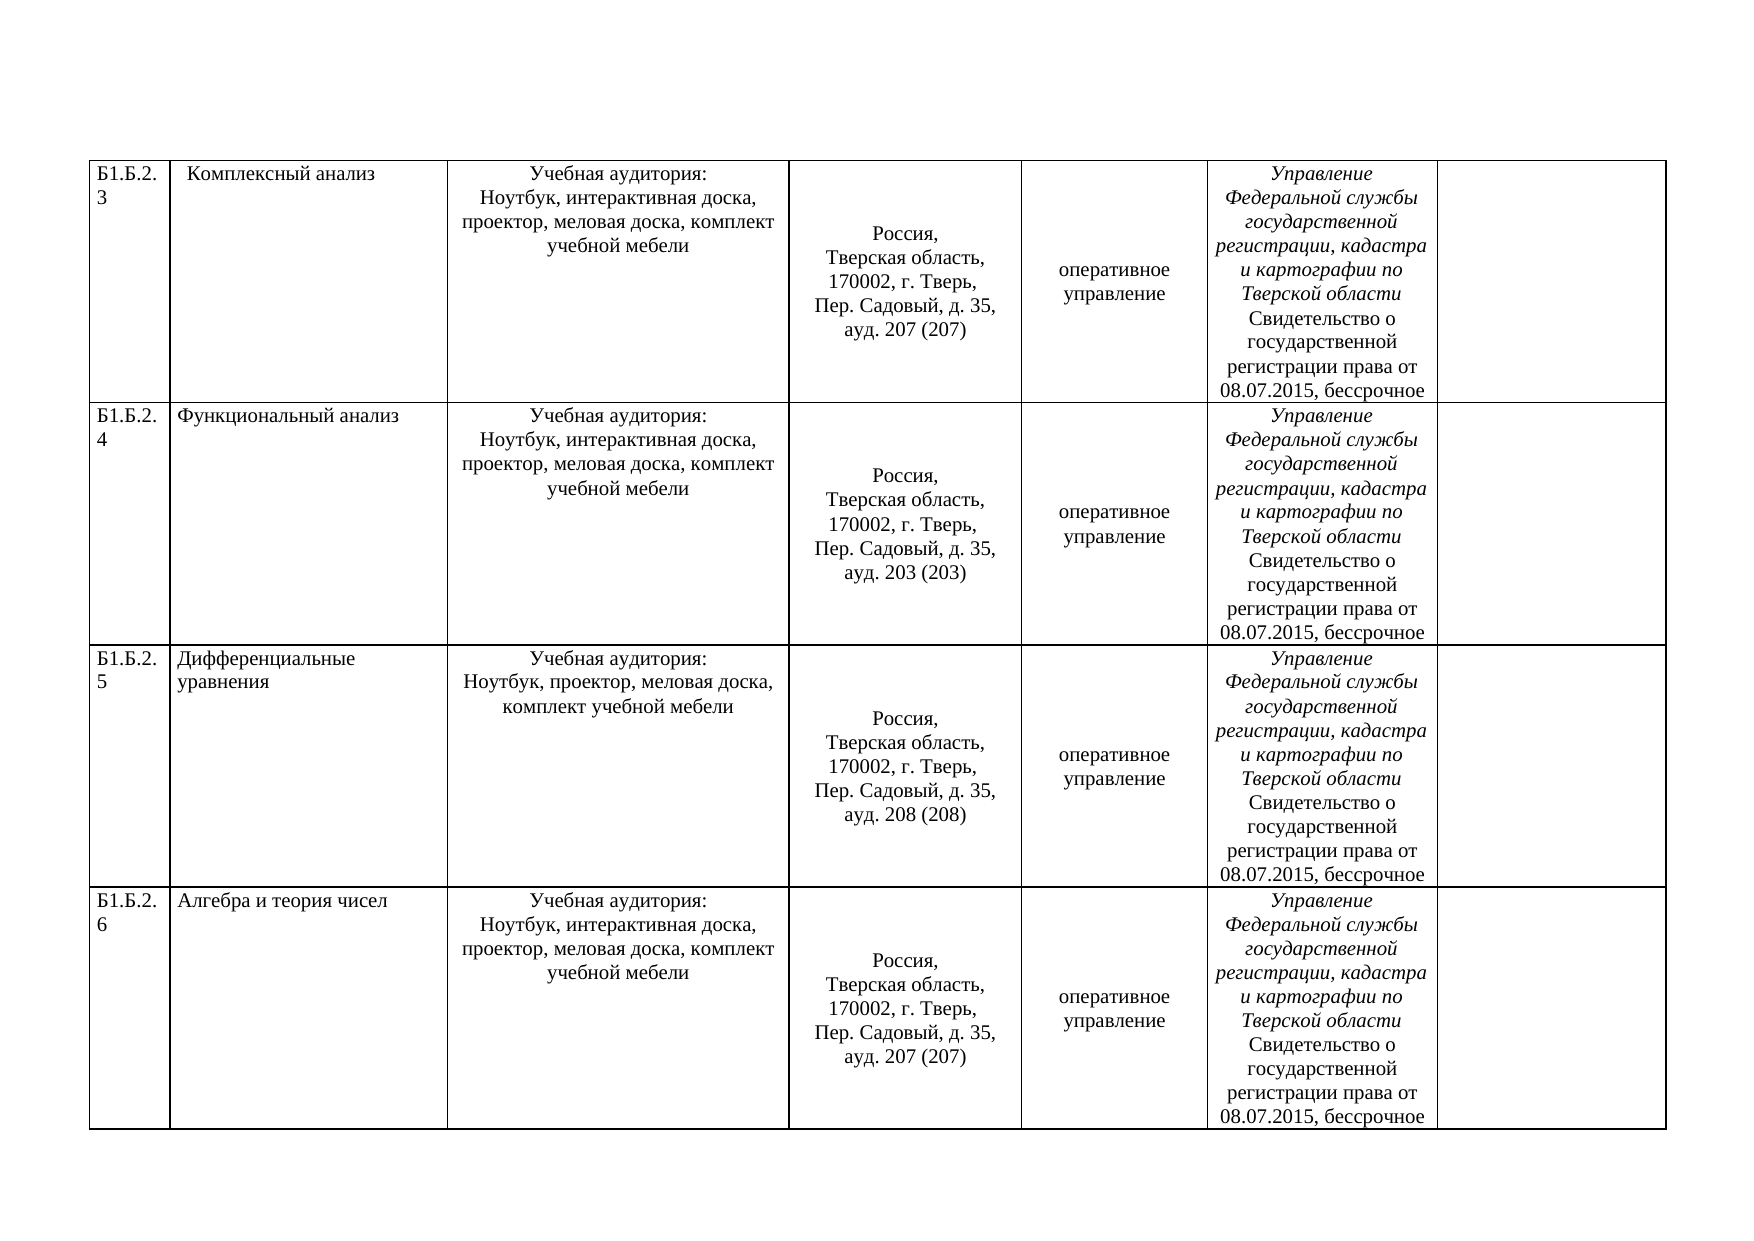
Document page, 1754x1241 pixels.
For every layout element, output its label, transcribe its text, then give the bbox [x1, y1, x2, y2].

table_cell [1438, 403, 1665, 644]
table_cell Б1.Б.2.5 [90, 646, 169, 886]
table_cell Россия, Тверская область, 170002, г. Тверь, Пер. Садовый, д. 35, ауд. 208 (208) [790, 646, 1021, 886]
table_cell Функциональный анализ [171, 403, 447, 644]
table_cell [1208, 888, 1437, 1128]
table_cell Учебная аудитория: Ноутбук, интерактивная доска, проектор, меловая доска, комплект учебной мебели [448, 888, 788, 1128]
table_cell Б1.Б.2.6 [90, 888, 169, 1128]
table_cell [1438, 888, 1665, 1128]
table_cell Б1.Б.2.3 [90, 161, 169, 402]
table_cell Алгебра и теория чисел [171, 888, 447, 1128]
table_cell Учебная аудитория: Ноутбук, проектор, меловая доска, комплект учебной мебели [448, 646, 788, 886]
table_cell оперативное управление [1022, 646, 1207, 886]
table_cell [1438, 646, 1665, 886]
table_cell Дифференциальные уравнения [171, 646, 447, 886]
table_cell Б1.Б.2.4 [90, 403, 169, 644]
table_cell [1438, 161, 1665, 402]
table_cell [1022, 888, 1207, 1128]
table_cell Учебная аудитория: Ноутбук, интерактивная доска, проектор, меловая доска, комплект учебной мебели [448, 403, 788, 644]
table_cell Россия, Тверская область, 170002, г. Тверь, Пер. Садовый, д. 35, ауд. 203 (203) [790, 403, 1021, 644]
table_cell Россия, Тверская область, 170002, г. Тверь, Пер. Садовый, д. 35, ауд. 207 (207) [790, 161, 1021, 402]
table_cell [1208, 161, 1437, 402]
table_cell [1022, 161, 1207, 402]
table_cell Комплексный анализ [171, 161, 447, 402]
table_cell Учебная аудитория: Ноутбук, интерактивная доска, проектор, меловая доска, комплект учебной мебели [448, 161, 788, 402]
table_cell Россия, Тверская область, 170002, г. Тверь, Пер. Садовый, д. 35, ауд. 207 (207) [790, 888, 1021, 1128]
table_cell оперативное управление [1022, 403, 1207, 644]
